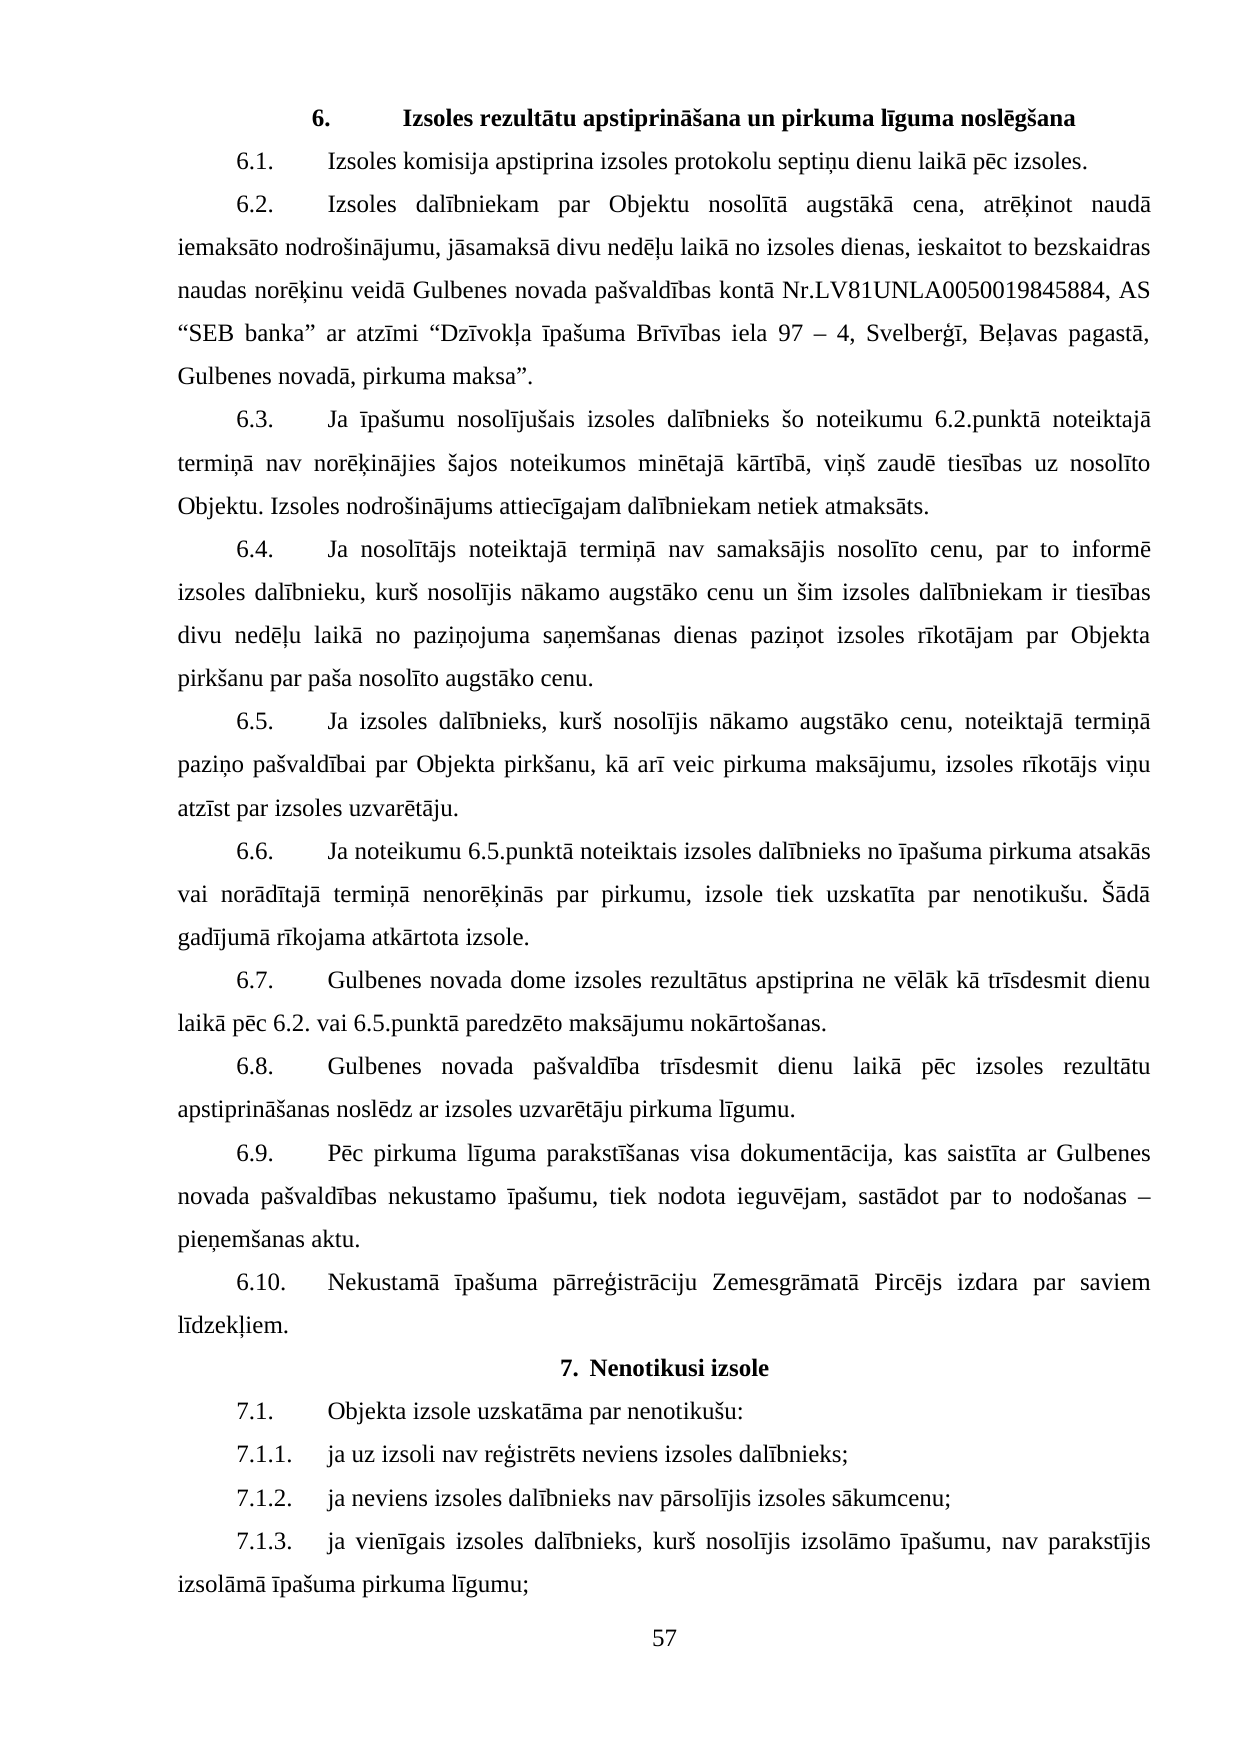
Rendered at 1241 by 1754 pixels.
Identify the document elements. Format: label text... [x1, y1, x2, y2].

list Izsoles komisija apstiprina izsoles protokolu septiņu dienu laikā pēc izsoles. [177, 146, 1152, 174]
list ja uz izsoli nav reģistrēts neviens izsoles dalībnieks; [177, 1439, 1152, 1468]
list Ja izsoles dalībnieks, kurš nosolījis nākamo augstāko cenu, noteiktajā termiņā paziņo pašvaldībai par Objekta pirkšanu, kā arī veic pirkuma maksājumu, izsoles rīkotājs viņu atzīst par izsoles uzvarētāju. [177, 706, 1152, 821]
list Nekustamā īpašuma pārreģistrāciju Zemesgrāmatā Pircējs izdara par saviem līdzekļiem. [177, 1267, 1152, 1339]
list Izsoles dalībniekam par Objektu nosolītā augstākā cena, atrēķinot naudā iemaksāto nodrošinājumu, jāsamaksā divu nedēļu laikā no izsoles dienas, ieskaitot to bezskaidras naudas norēķinu veidā Gulbenes novada pašvaldības kontā Nr.LV81UNLA0050019845884, AS “SEB banka” ar atzīmi “Dzīvokļa īpašuma Brīvības iela 97 – 4, Svelberģī, Beļavas pagastā, Gulbenes novadā, pirkuma maksa”. [177, 189, 1152, 390]
list Ja īpašumu nosolījušais izsoles dalībnieks šo noteikumu 6.2.punktā noteiktajā termiņā nav norēķinājies šajos noteikumos minētajā kārtībā, viņš zaudē tiesības uz nosolīto Objektu. Izsoles nodrošinājums attiecīgajam dalībniekam netiek atmaksāts. [177, 404, 1152, 519]
list Gulbenes novada pašvaldība trīsdesmit dienu laikā pēc izsoles rezultātu apstiprināšanas noslēdz ar izsoles uzvarētāju pirkuma līgumu. [177, 1051, 1152, 1123]
list Ja nosolītājs noteiktajā termiņā nav samaksājis nosolīto cenu, par to informē izsoles dalībnieku, kurš nosolījis nākamo augstāko cenu un šim izsoles dalībniekam ir tiesības divu nedēļu laikā no paziņojuma saņemšanas dienas paziņot izsoles rīkotājam par Objekta pirkšanu par paša nosolīto augstāko cenu. [177, 534, 1152, 692]
list ja neviens izsoles dalībnieks nav pārsolījis izsoles sākumcenu; [177, 1483, 1152, 1511]
list Nenotikusi izsole [177, 1353, 1152, 1382]
list ja vienīgais izsoles dalībnieks, kurš nosolījis izsolāmo īpašumu, nav parakstījis izsolāmā īpašuma pirkuma līgumu; [177, 1526, 1152, 1598]
list Gulbenes novada dome izsoles rezultātus apstiprina ne vēlāk kā trīsdesmit dienu laikā pēc 6.2. vai 6.5.punktā paredzēto maksājumu nokārtošanas. [177, 965, 1152, 1037]
list Pēc pirkuma parakstīšanas visa dokumentācija, kas saistīta ar Gulbenes novada pašvaldības nekustamo īpašumu, tiek nodota ieguvējam, sastādot par to nodošanas – pieņemšanas aktu. [177, 1138, 1152, 1253]
list Ja noteikumu 6.5.punktā noteiktais izsoles dalībnieks no īpašuma pirkuma atsakās vai norādītajā termiņā nenorēķinās par pirkumu, izsole tiek uzskatīta par nenotikušu. Šādā gadījumā rīkojama atkārtota izsole. [177, 836, 1152, 951]
list Izsoles rezultātu apstiprināšana un pirkuma līguma noslēgšana [177, 103, 1152, 131]
list Objekta izsole uzskatāma par nenotikušu: [177, 1396, 1152, 1425]
